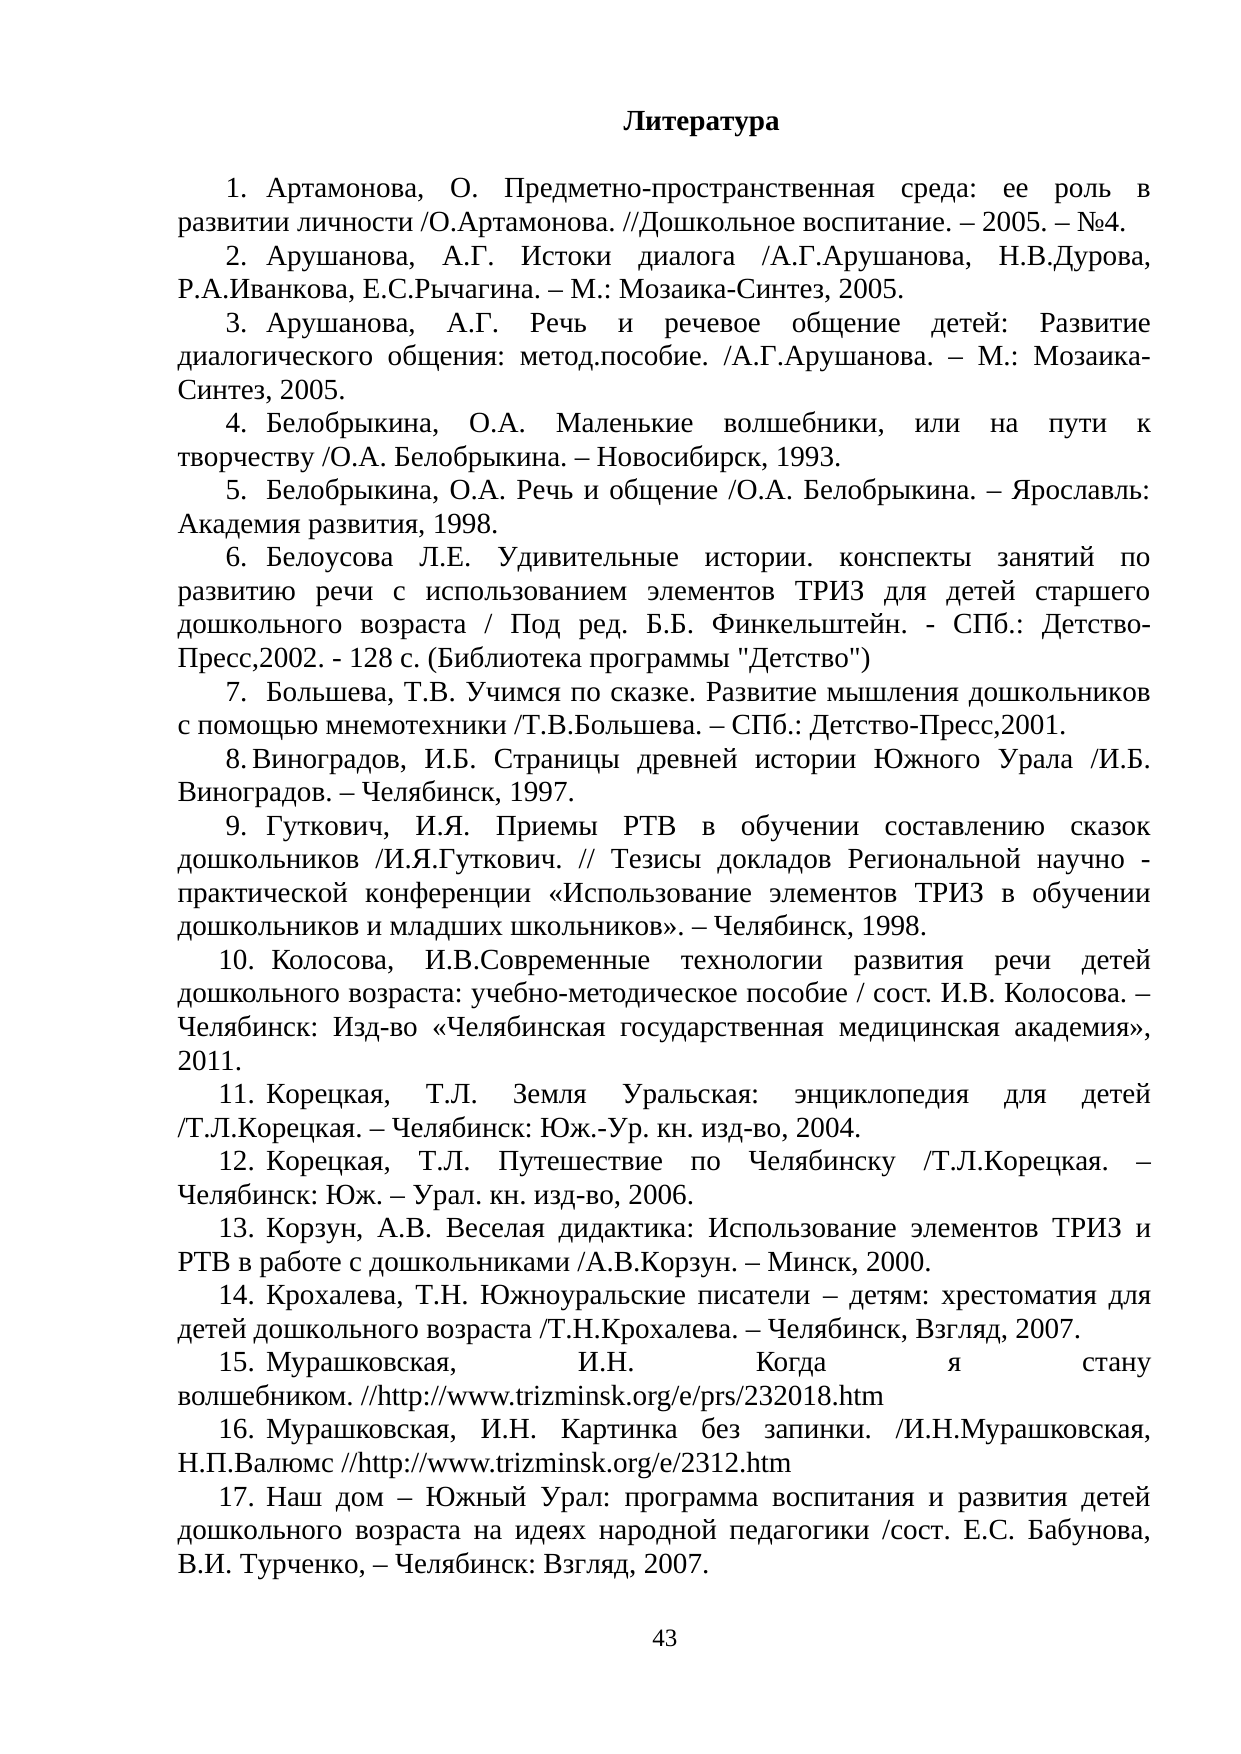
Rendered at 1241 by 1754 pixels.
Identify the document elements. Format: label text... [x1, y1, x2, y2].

list Корецкая, Т.Л. Земля Уральская: энциклопедия для детей /Т.Л.Корецкая. – Челябинск: Юж.-Ур. кн. изд-во, 2004. [177, 1076, 1152, 1143]
list Гуткович, И.Я. Приемы РТВ в обучении составлению сказок дошкольников /И.Я.Гуткович. // Тезисы докладов Региональной научно - практической конференции «Использование элементов ТРИЗ в обучении дошкольников и младших школьников». – Челябинск, 1998. [177, 808, 1152, 942]
text Литература [177, 103, 1152, 137]
list Большева, Т.В. Учимся по сказке. Развитие мышления дошкольников с помощью мнемотехники /Т.В.Большева. – СПб.: Детство-Пресс,2001. [177, 674, 1152, 741]
list Арушанова, А.Г. Речь и речевое общение детей: Развитие диалогического общения: метод.пособие. /А.Г.Арушанова. – М.: Мозаика-Синтез, 2005. [177, 305, 1152, 405]
list Корецкая, Т.Л. Путешествие по Челябинску /Т.Л.Корецкая. – Челябинск: Юж. – Урал. кн. изд-во, 2006. [177, 1143, 1152, 1210]
list Белобрыкина, О.А. Маленькие волшебники, или на пути к творчеству /О.А. Белобрыкина. – Новосибирск, 1993. [177, 405, 1152, 472]
list Артамонова, О. Предметно-пространственная среда: ее роль в развитии личности /О.Артамонова. //Дошкольное воспитание. – 2005. – №4. [177, 171, 1152, 238]
list Арушанова, А.Г. Истоки диалога /А.Г.Арушанова, Н.В.Дурова, Р.А.Иванкова, Е.С.Рычагина. – М.: Мозаика-Синтез, 2005. [177, 238, 1152, 305]
list Виноградов, И.Б. Страницы древней истории Южного Урала /И.Б. Виноградов. – Челябинск, 1997. [177, 741, 1152, 808]
list Наш дом – Южный Урал: программа воспитания и развития детей дошкольного возраста на идеях народной педагогики /сост. Е.С. Бабунова, В.И. Турченко, – Челябинск: Взгляд, 2007. [177, 1479, 1152, 1579]
list Мурашковская, И.Н. Картинка без запинки. /И.Н.Мурашковская, Н.П.Валюмс //http://www.trizminsk.org/e/2312.htm [177, 1412, 1152, 1479]
list Белоусова Л.Е. Удивительные истории. конспекты занятий по развитию речи с использованием элементов ТРИЗ для детей старшего дошкольного возраста / Под ред. Б.Б. Финкельштейн. - СПб.: Детство-Пресс,2002. - 128 с. (Библиотека программы "Детство") [177, 539, 1152, 674]
list Колосова, И.В.Современные технологии развития речи детей дошкольного возраста: учебно-методическое пособие / сост. И.В. Колосова. – Челябинск: Изд-во «Челябинская государственная медицинская академия», 2011. [177, 942, 1152, 1076]
list Белобрыкина, О.А. Речь и общение /О.А. Белобрыкина. – Ярославль: Академия развития, 1998. [177, 472, 1152, 539]
list Мурашковская, И.Н. Когда я стану волшебником. //http://www.trizminsk.org/e/prs/232018.htm [177, 1344, 1152, 1412]
list Крохалева, Т.Н. Южноуральские писатели – детям: хрестоматия для детей дошкольного возраста /Т.Н.Крохалева. – Челябинск, Взгляд, 2007. [177, 1277, 1152, 1344]
list Корзун, А.В. Веселая дидактика: Использование элементов ТРИЗ и РТВ в работе с дошкольниками /А.В.Корзун. – Минск, 2000. [177, 1210, 1152, 1277]
